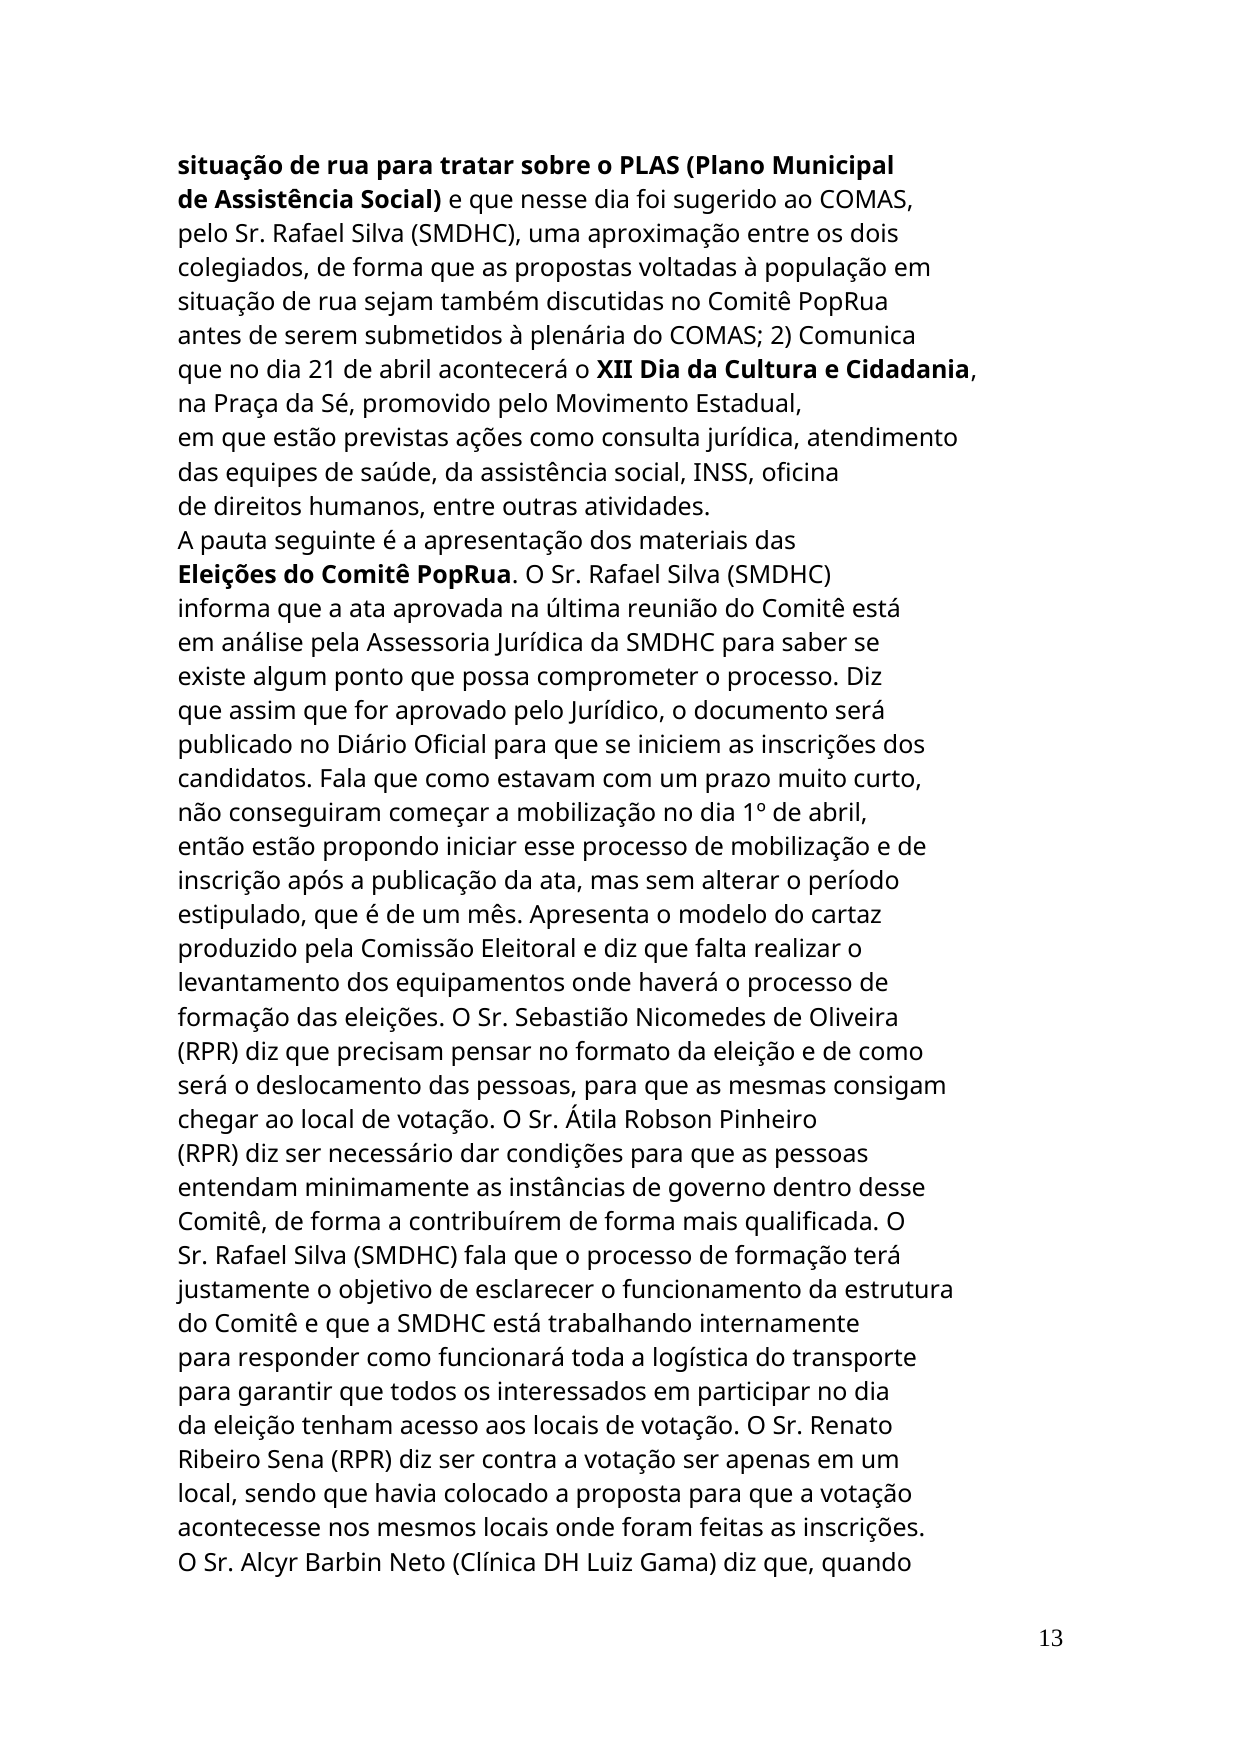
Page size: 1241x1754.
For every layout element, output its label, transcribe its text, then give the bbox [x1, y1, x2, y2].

text da eleição tenham acesso aos locais de votação. O Sr. Renato [177, 1408, 1063, 1442]
text será o deslocamento das pessoas, para que as mesmas consigam [177, 1067, 1063, 1101]
text em análise pela Assessoria Jurídica da SMDHC para saber se [177, 624, 1063, 658]
text para garantir que todos os interessados em participar no dia [177, 1374, 1063, 1408]
text Ribeiro Sena (RPR) diz ser contra a votação ser apenas em um [177, 1442, 1063, 1476]
text Sr. Rafael Silva (SMDHC) fala que o processo de formação terá [177, 1238, 1063, 1272]
text antes de serem submetidos à plenária do COMAS; 2) Comunica [177, 318, 1063, 352]
text (RPR) diz ser necessário dar condições para que as pessoas [177, 1135, 1063, 1169]
text inscrição após a publicação da ata, mas sem alterar o período [177, 863, 1063, 897]
text então estão propondo iniciar esse processo de mobilização e de [177, 829, 1063, 863]
text situação de rua para tratar sobre o PLAS (Plano Municipal [177, 148, 1063, 182]
text estipulado, que é de um mês. Apresenta o modelo do cartaz [177, 897, 1063, 931]
text levantamento dos equipamentos onde haverá o processo de [177, 965, 1063, 999]
text para responder como funcionará toda a logística do transporte [177, 1340, 1063, 1374]
text local, sendo que havia colocado a proposta para que a votação [177, 1476, 1063, 1510]
text das equipes de saúde, da assistência social, INSS, oficina [177, 454, 1063, 488]
text A pauta seguinte é a apresentação dos materiais das [177, 522, 1063, 556]
text informa que a ata aprovada na última reunião do Comitê está [177, 590, 1063, 624]
text candidatos. Fala que como estavam com um prazo muito curto, [177, 761, 1063, 795]
text de Assistência Social) e que nesse dia foi sugerido ao COMAS, [177, 182, 1063, 216]
text pelo Sr. Rafael Silva (SMDHC), uma aproximação entre os dois [177, 216, 1063, 250]
text publicado no Diário Oficial para que se iniciem as inscrições dos [177, 727, 1063, 761]
text na Praça da Sé, promovido pelo Movimento Estadual, [177, 386, 1063, 420]
text chegar ao local de votação. O Sr. Átila Robson Pinheiro [177, 1101, 1063, 1135]
text existe algum ponto que possa comprometer o processo. Diz [177, 658, 1063, 693]
text produzido pela Comissão Eleitoral e diz que falta realizar o [177, 931, 1063, 965]
text O Sr. Alcyr Barbin Neto (Clínica DH Luiz Gama) diz que, quando [177, 1544, 1063, 1578]
text (RPR) diz que precisam pensar no formato da eleição e de como [177, 1033, 1063, 1067]
text que assim que for aprovado pelo Jurídico, o documento será [177, 693, 1063, 727]
text em que estão previstas ações como consulta jurídica, atendimento [177, 420, 1063, 454]
text do Comitê e que a SMDHC está trabalhando internamente [177, 1306, 1063, 1340]
text Eleições do Comitê PopRua. O Sr. Rafael Silva (SMDHC) [177, 556, 1063, 590]
text formação das eleições. O Sr. Sebastião Nicomedes de Oliveira [177, 999, 1063, 1033]
text que no dia 21 de abril acontecerá o XII Dia da Cultura e Cidadania, [177, 352, 1063, 386]
text colegiados, de forma que as propostas voltadas à população em [177, 250, 1063, 284]
text Comitê, de forma a contribuírem de forma mais qualificada. O [177, 1203, 1063, 1238]
text entendam minimamente as instâncias de governo dentro desse [177, 1169, 1063, 1203]
text situação de rua sejam também discutidas no Comitê PopRua [177, 284, 1063, 318]
text acontecesse nos mesmos locais onde foram feitas as inscrições. [177, 1510, 1063, 1544]
text de direitos humanos, entre outras atividades. [177, 488, 1063, 522]
text não conseguiram começar a mobilização no dia 1º de abril, [177, 795, 1063, 829]
text justamente o objetivo de esclarecer o funcionamento da estrutura [177, 1272, 1063, 1306]
